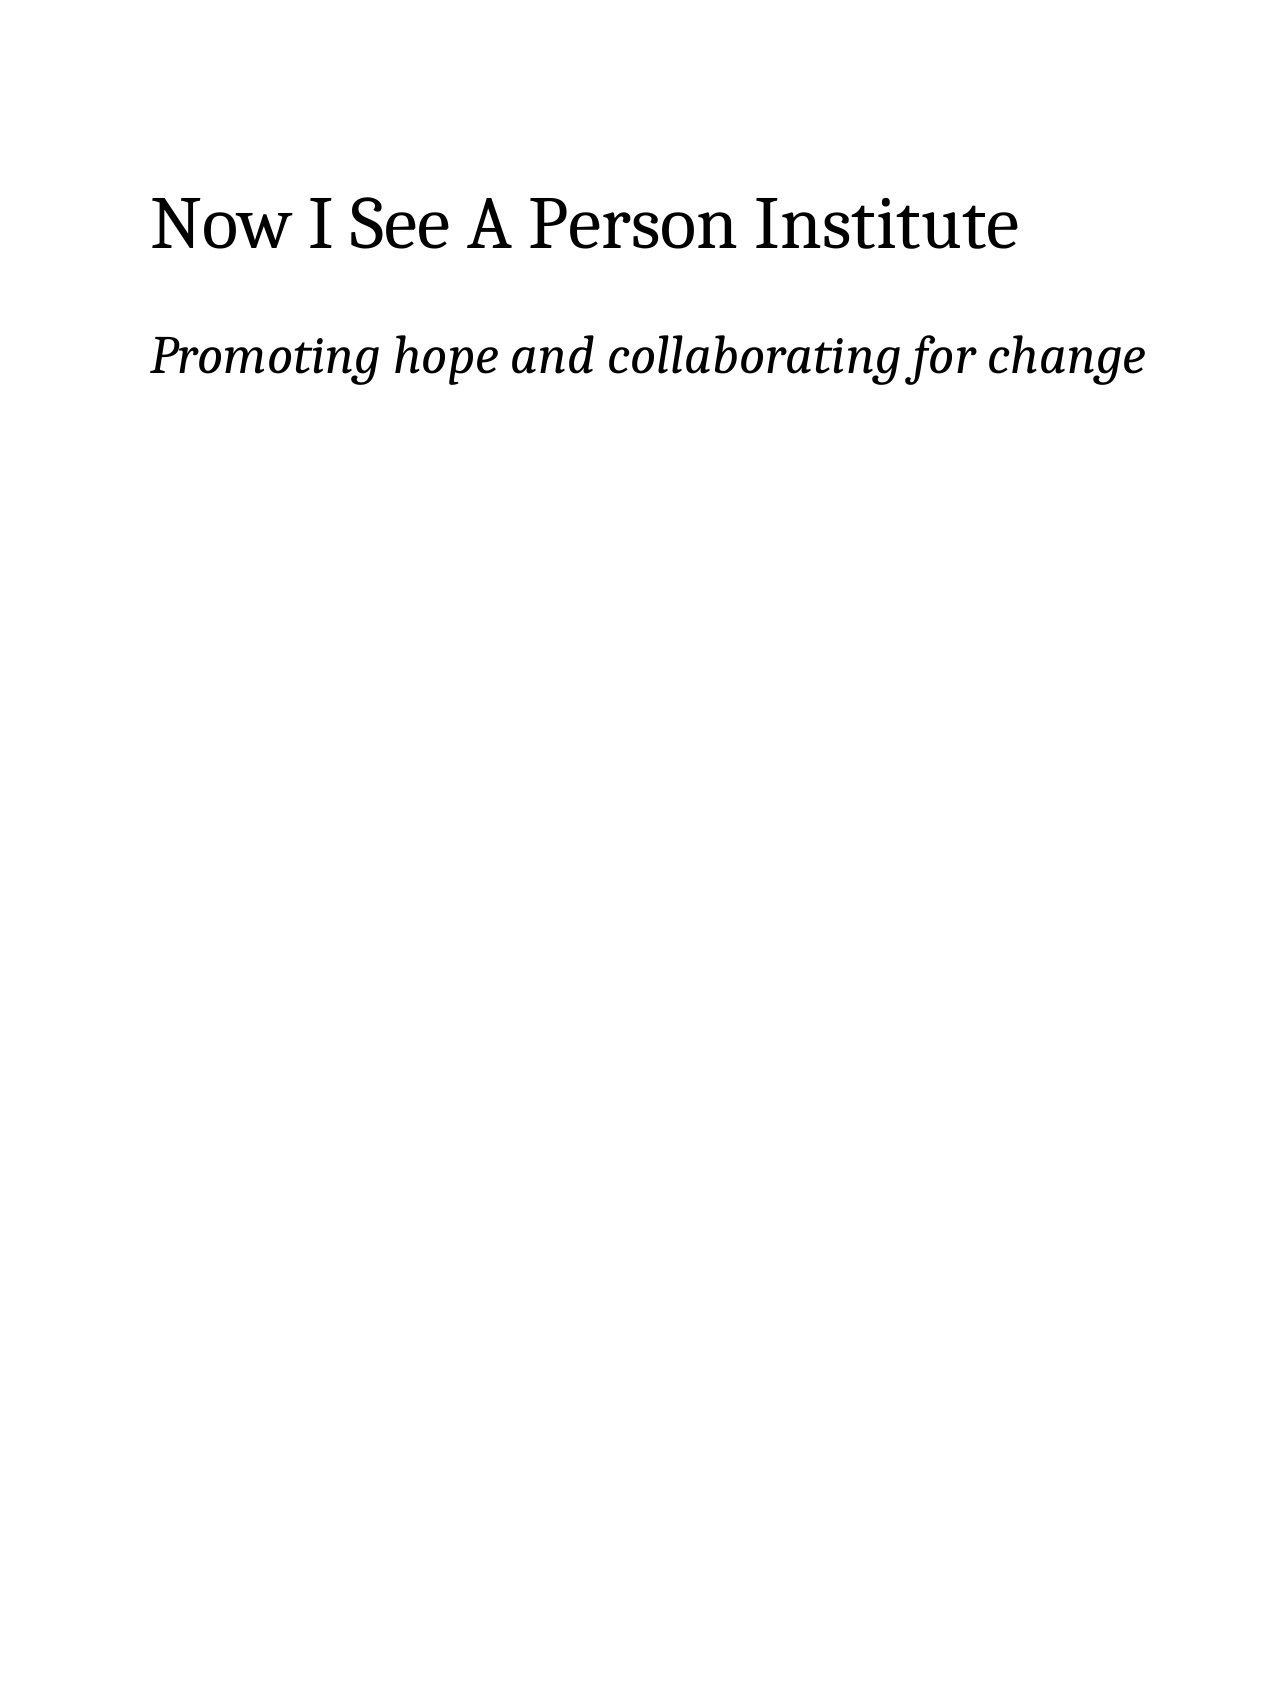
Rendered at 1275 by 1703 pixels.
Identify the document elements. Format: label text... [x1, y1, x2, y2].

text Now I See A Person Institute [150, 181, 1266, 267]
text Promoting hope and collaborating for change [150, 324, 1266, 387]
